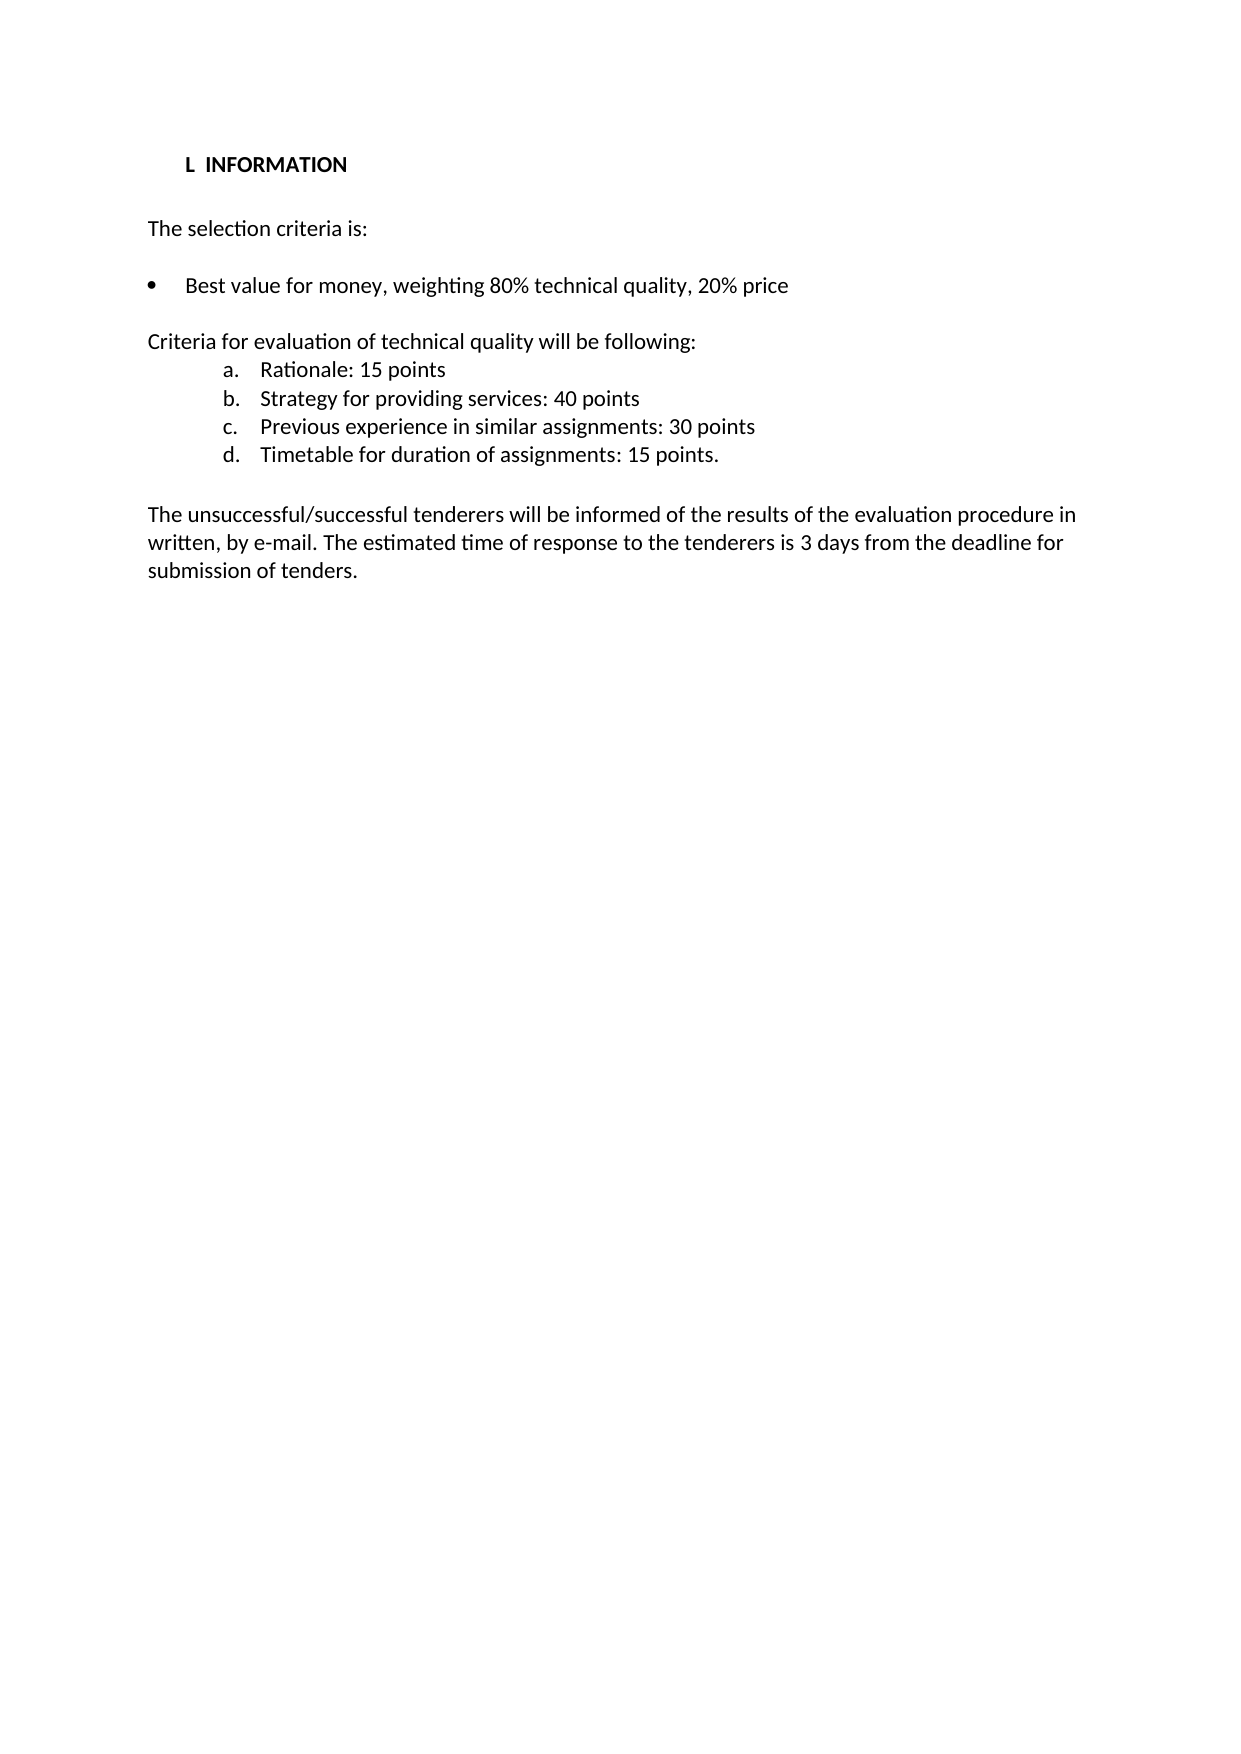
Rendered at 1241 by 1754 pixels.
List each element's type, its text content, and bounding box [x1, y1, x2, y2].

subtitle ADDITIONAL INFORMATION [148, 150, 1092, 178]
text The unsuccessful/successful tenderers will be informed of the results of the evaluation procedure in written, by e-mail. The estimated time of response to the tenderers is 3 days from the deadline for submission of tenders. [148, 500, 1092, 584]
list Timetable for duration of assignments: 15 points. [223, 440, 1092, 468]
text The selection criteria is: [148, 214, 1092, 242]
list Strategy for providing services: 40 points [223, 384, 1092, 412]
list Rationale: 15 points [223, 355, 1092, 383]
list Best value for money, weighting 80% technical quality, 20% price [148, 271, 1092, 299]
text Criteria for evaluation of technical quality will be following: [148, 327, 1092, 355]
list Previous experience in similar assignments: 30 points [223, 412, 1092, 440]
